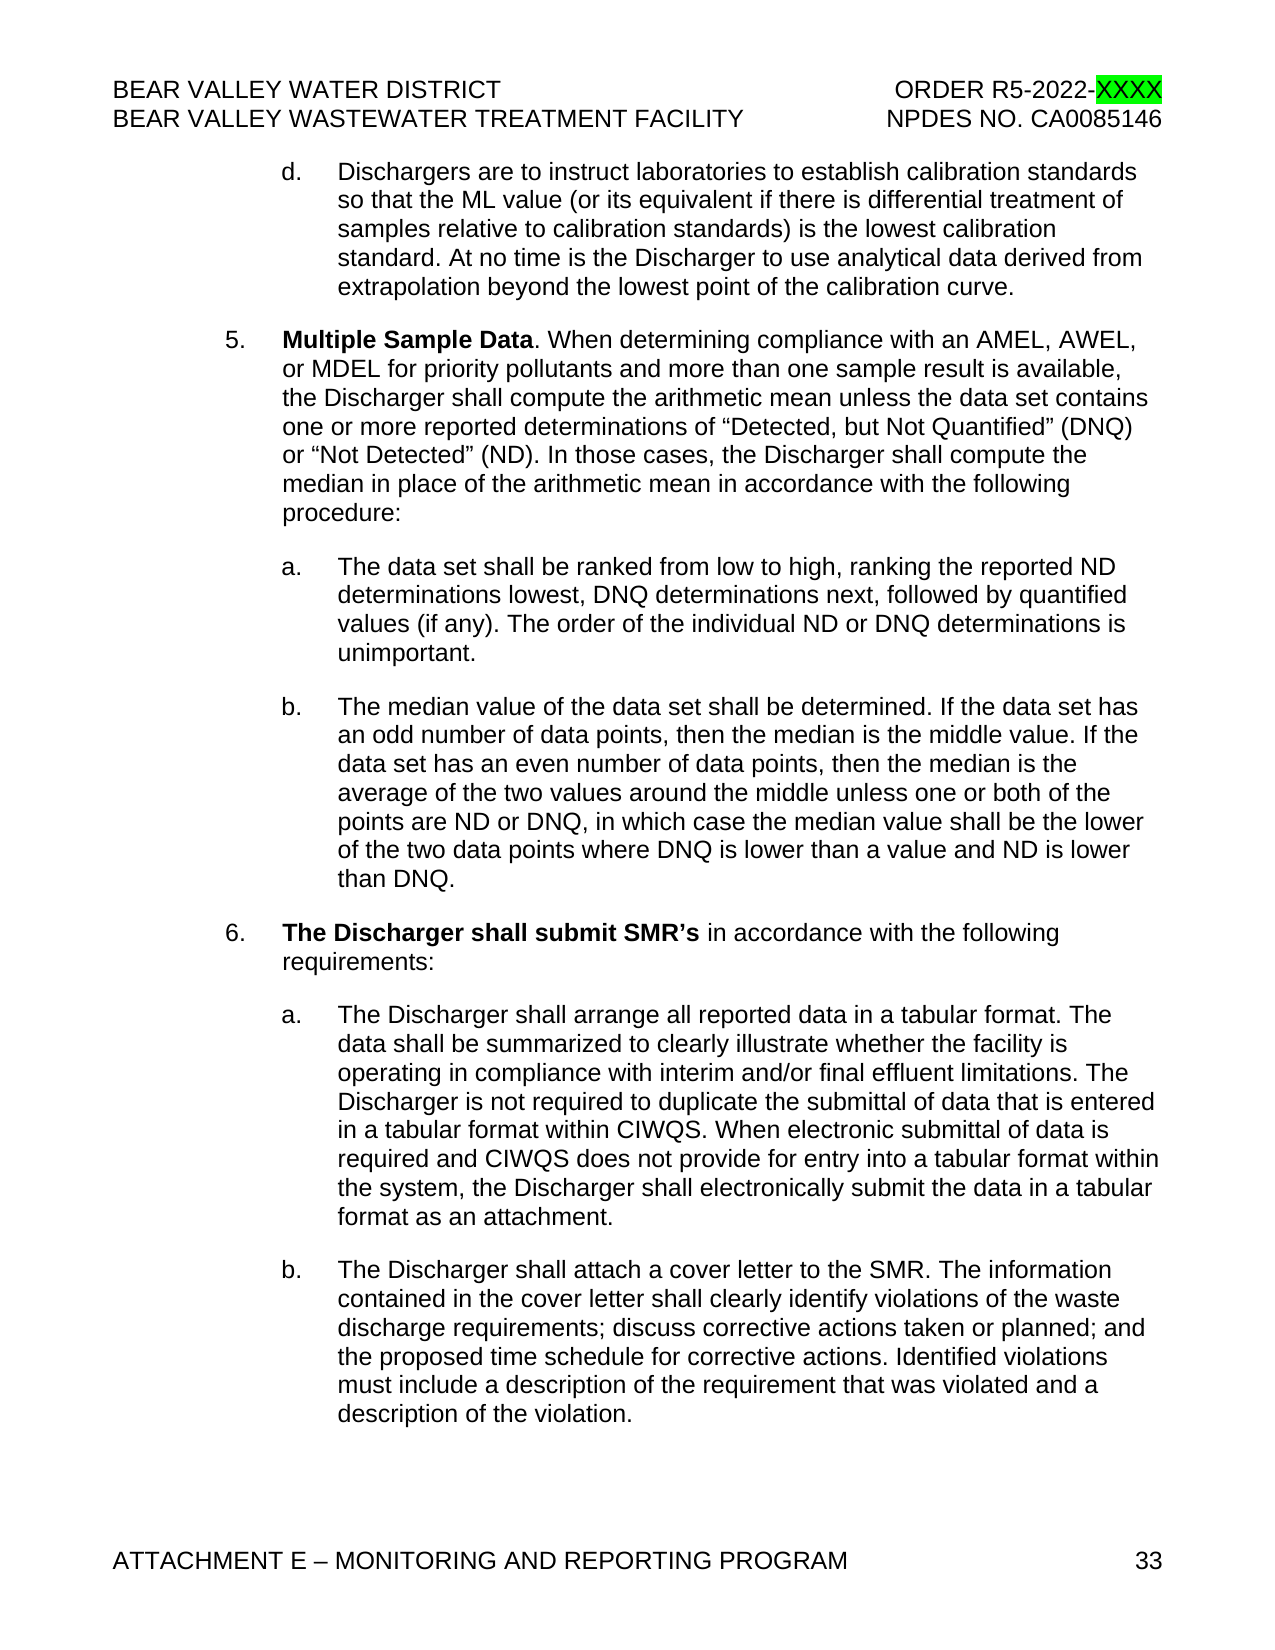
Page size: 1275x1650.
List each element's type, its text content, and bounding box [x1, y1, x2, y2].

text b. The Discharger shall attach a cover letter to the SMR. The information contained in the cover letter shall clearly identify violations of the waste discharge requirements; discuss corrective actions taken or planned; and the proposed time schedule for corrective actions. Identified violations must include a description of the requirement that was violated and a description of the violation. [281, 1255, 1162, 1428]
text d. Dischargers are to instruct laboratories to establish calibration standards so that the ML value (or its equivalent if there is differential treatment of samples relative to calibration standards) is the lowest calibration standard. At no time is the Discharger to use analytical data derived from extrapolation beyond the lowest point of the calibration curve. [281, 156, 1162, 300]
text a. The Discharger shall arrange all reported data in a tabular format. The data shall be summarized to clearly illustrate whether the facility is operating in compliance with interim and/or final effluent limitations. The Discharger is not required to duplicate the submittal of data that is entered in a tabular format within CIWQS. When electronic submittal of data is required and CIWQS does not provide for entry into a tabular format within the system, the Discharger shall electronically submit the data in a tabular format as an attachment. [281, 1000, 1162, 1230]
text a. The data set shall be ranked from low to high, ranking the reported ND determinations lowest, DNQ determinations next, followed by quantified values (if any). The order of the individual ND or DNQ determinations is unimportant. [281, 551, 1162, 666]
text b. The median value of the data set shall be determined. If the data set has an odd number of data points, then the median is the middle value. If the data set has an even number of data points, then the median is the average of the two values around the middle unless one or both of the points are ND or DNQ, in which case the median value shall be the lower of the two data points where DNQ is lower than a value and ND is lower than DNQ. [281, 691, 1162, 893]
text 6. The Discharger shall submit SMR’s in accordance with the following requirements: [225, 918, 1162, 975]
text 5. Multiple Sample Data. When determining compliance with an AMEL, AWEL, or MDEL for priority pollutants and more than one sample result is available, the Discharger shall compute the arithmetic mean unless the data set contains one or more reported determinations of “Detected, but Not Quantified” (DNQ) or “Not Detected” (ND). In those cases, the Discharger shall compute the median in place of the arithmetic mean in accordance with the following procedure: [225, 325, 1162, 526]
